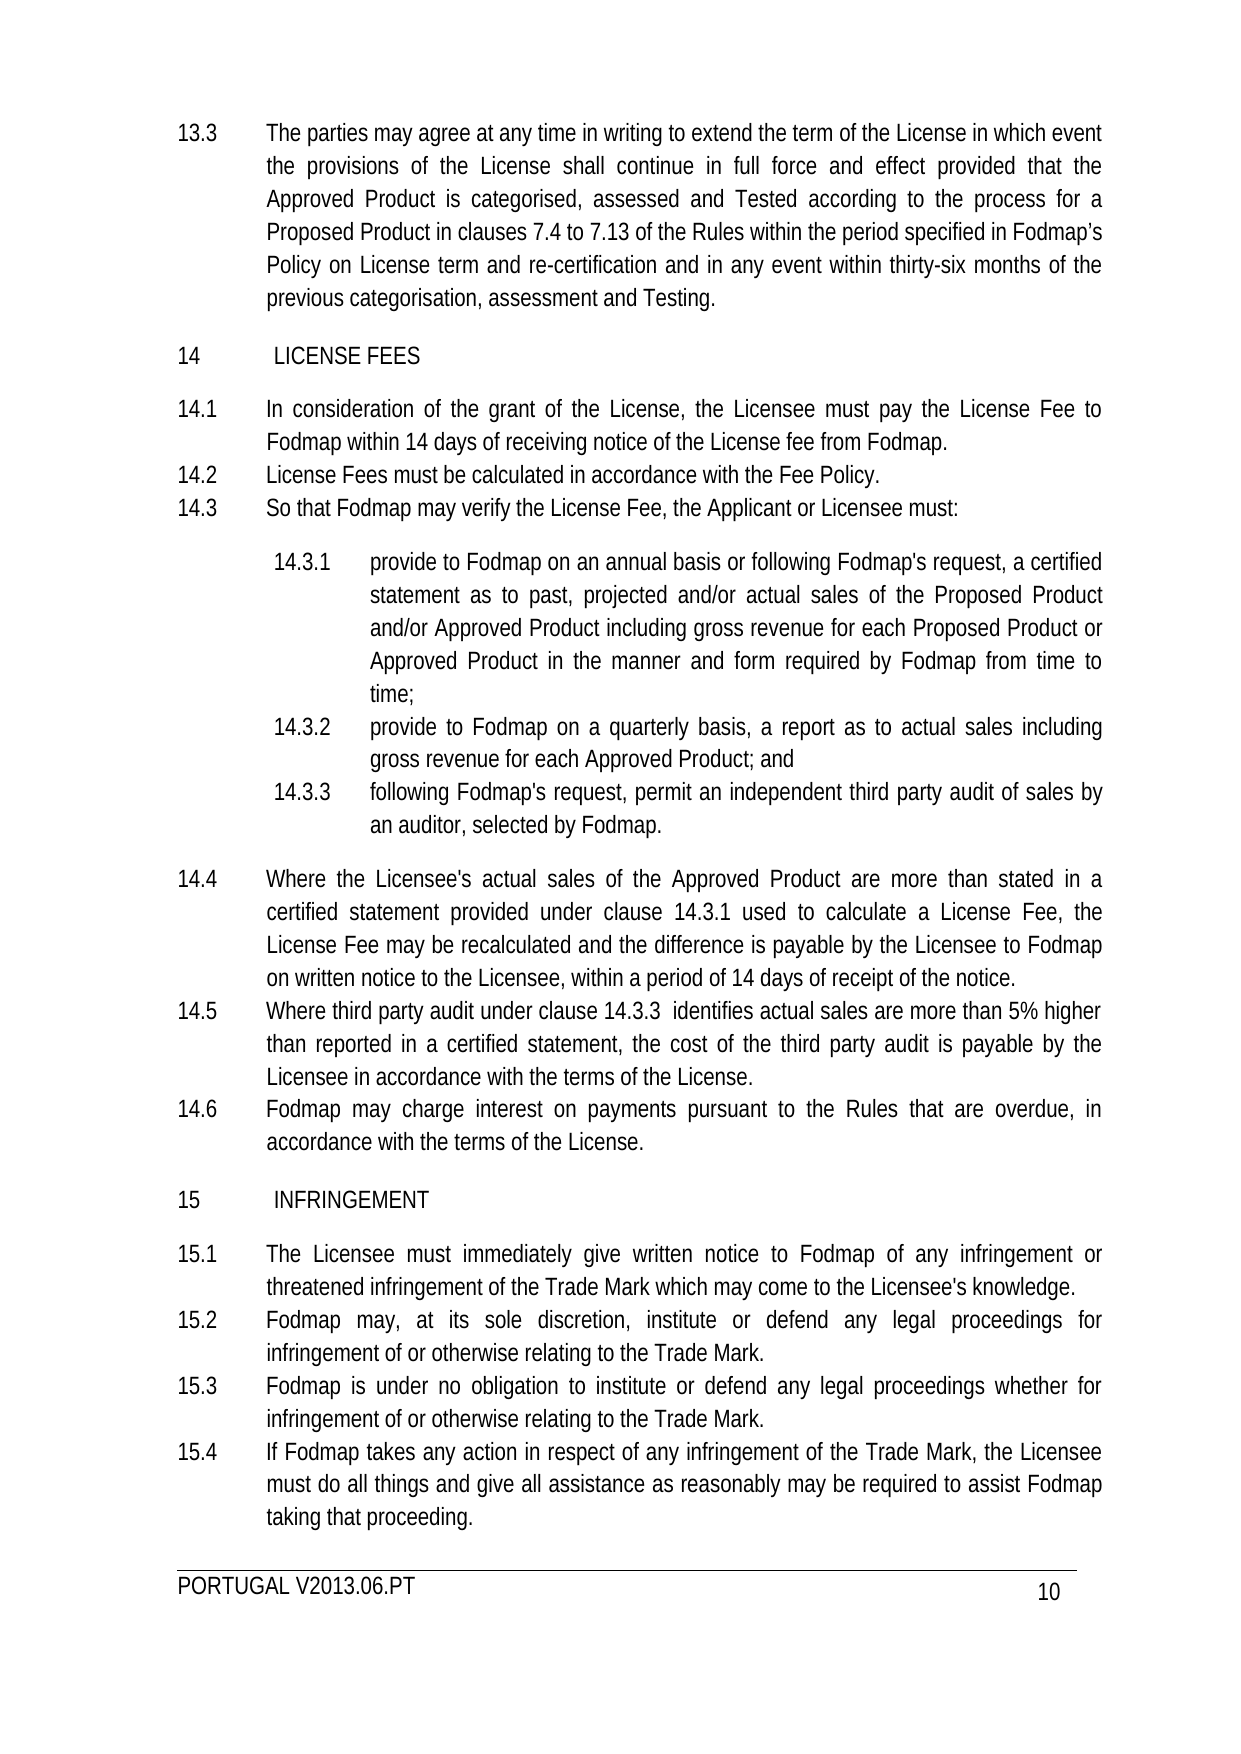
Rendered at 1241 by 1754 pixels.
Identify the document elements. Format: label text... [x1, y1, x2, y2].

text If Fodmap takes any action in respect of any infringement of the Trade Mark, the Licensee must do all things and give all assistance as reasonably may be required to assist Fodmap taking that proceeding. [177, 1436, 1104, 1531]
text Fodmap may, at its sole discretion, institute or defend any legal proceedings for infringement of or otherwise relating to the Trade Mark. [177, 1305, 1104, 1366]
text following Fodmap's request, permit an independent third party audit of sales by an auditor, selected by Fodmap. [273, 777, 1104, 839]
text License Fees must be calculated in accordance with the Fee Policy. [177, 460, 1104, 489]
text Where third party audit under clause 14.3.3 identifies actual sales are more than 5% higher than reported in a certified statement, the cost of the third party audit is payable by the Licensee in accordance with the terms of the License. [177, 996, 1104, 1090]
text Where the Licensee's actual sales of the Approved Product are more than stated in a certified statement provided under clause 14.3.1 used to calculate a License Fee, the License Fee may be recalculated and the difference is payable by the Licensee to Fodmap on written notice to the Licensee, within a period of 14 days of receipt of the notice. [177, 864, 1104, 991]
text In consideration of the grant of the License, the Licensee must pay the License Fee to Fodmap within 14 days of receiving notice of the License fee from Fodmap. [177, 394, 1104, 456]
text The parties may agree at any time in writing to extend the term of the License in which event the provisions of the License shall continue in full force and effect provided that the Approved Product is categorised, assessed and Tested according to the process for a Proposed Product in clauses 7.4 to 7.13 of the Rules within the period specified in Fodmap’s Policy on License term and re-certification and in any event within thirty-six months of the previous categorisation, assessment and Testing. [177, 118, 1104, 311]
subtitle INFRINGEMENT [177, 1185, 1104, 1214]
text The Licensee must immediately give written notice to Fodmap of any infringement or threatened infringement of the Trade Mark which may come to the Licensee's knowledge. [177, 1239, 1104, 1301]
text Fodmap is under no obligation to institute or defend any legal proceedings whether for infringement of or otherwise relating to the Trade Mark. [177, 1371, 1104, 1432]
text provide to Fodmap on an annual basis or following Fodmap's request, a certified statement as to past, projected and/or actual sales of the Proposed Product and/or Approved Product including gross revenue for each Proposed Product or Approved Product in the manner and form required by Fodmap from time to time; [273, 547, 1104, 707]
text So that Fodmap may verify the License Fee, the Applicant or Licensee must: [177, 493, 1104, 522]
text Fodmap may charge interest on payments pursuant to the Rules that are overdue, in accordance with the terms of the License. [177, 1094, 1104, 1156]
text provide to Fodmap on a quarterly basis, a report as to actual sales including gross revenue for each Approved Product; and [273, 711, 1104, 773]
subtitle LICENSE FEES [177, 341, 1104, 369]
